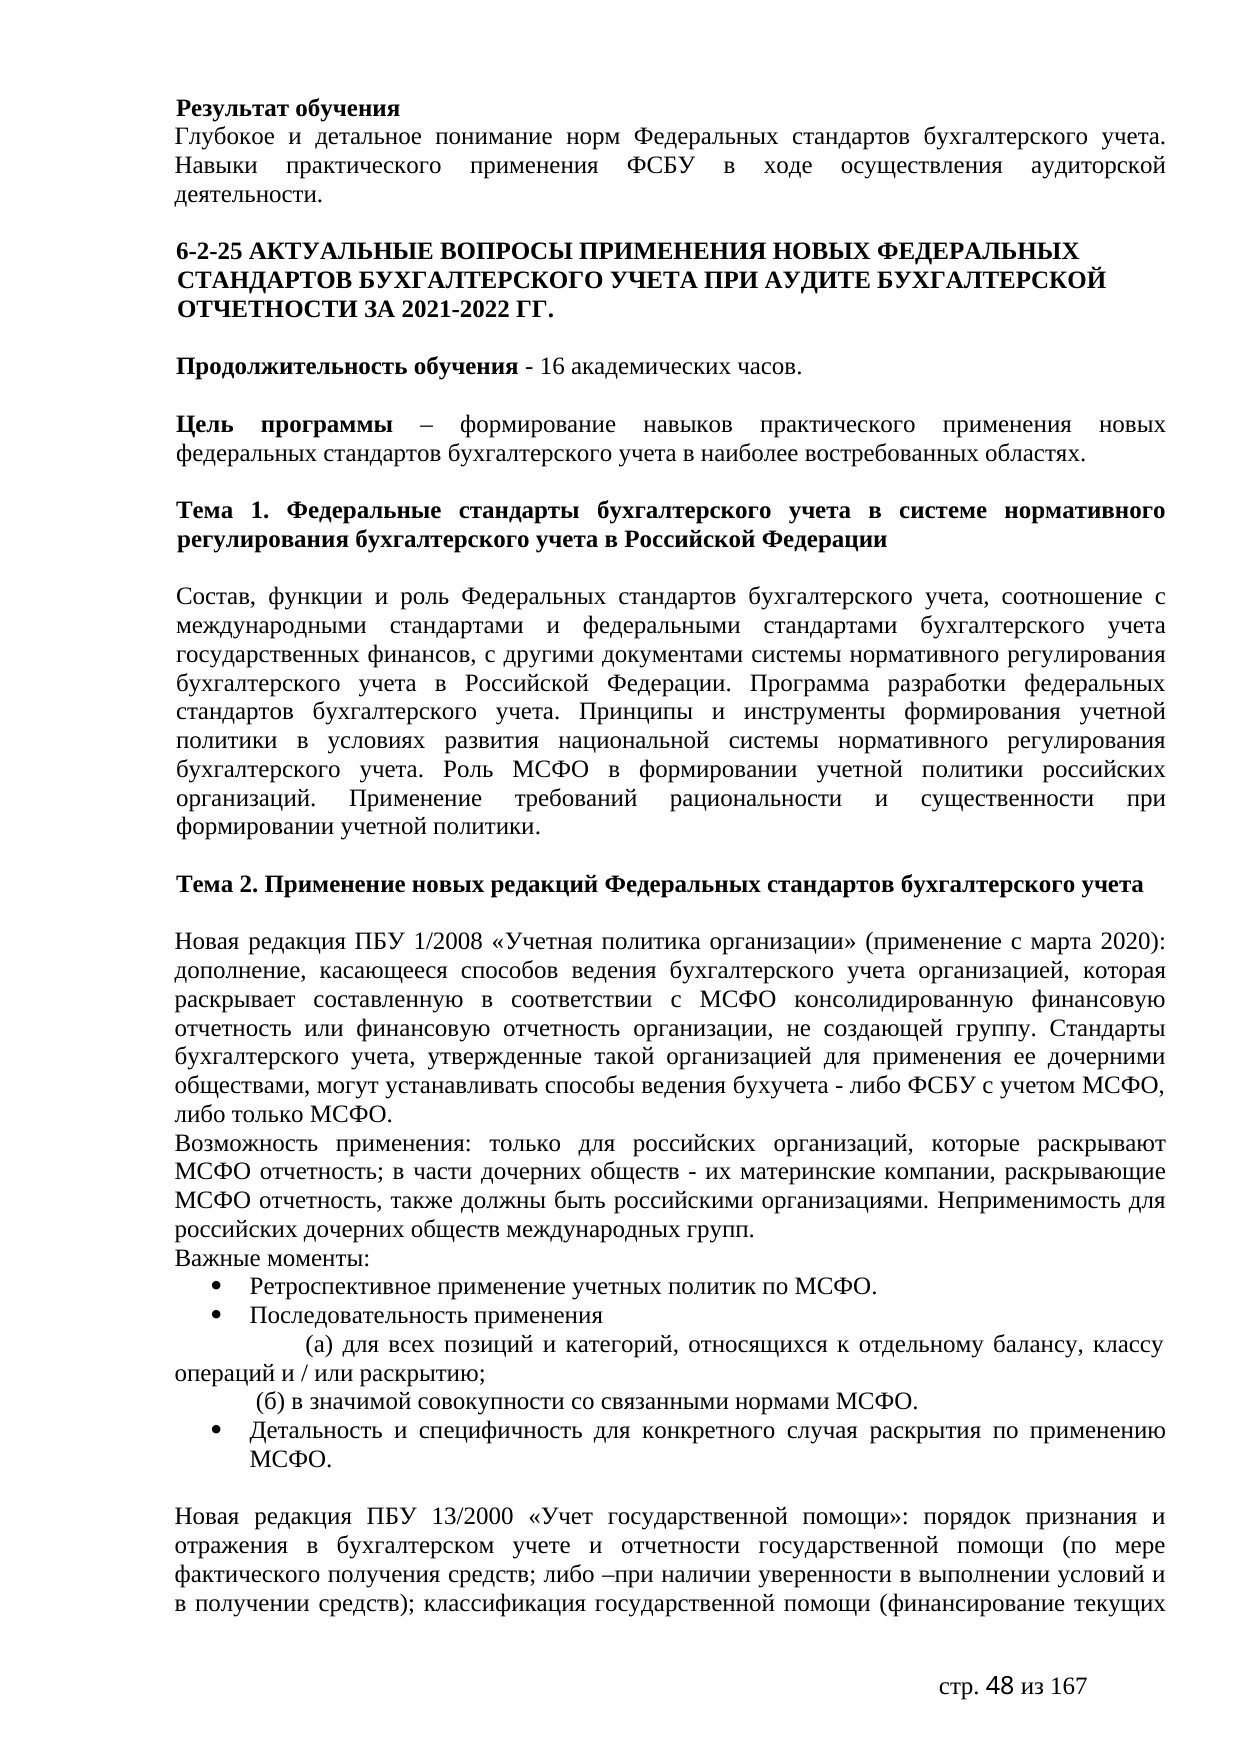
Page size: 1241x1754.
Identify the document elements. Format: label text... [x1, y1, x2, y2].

text (а) для всех позиций и категорий, относящихся к отдельному балансу, классу операций и / или раскрытию; [174, 1329, 1167, 1386]
text Новая редакция ПБУ 1/2008 «Учетная политика организации» (применение с марта 2020): дополнение, касающееся способов ведения бухгалтерского учета организацией, которая раскрывает составленную в соответствии с МСФО консолидированную финансовую отчетность или финансовую отчетность организации, не создающей группу. Стандарты бухгалтерского учета, утвержденные такой организацией для применения ее дочерними обществами, могут устанавливать способы ведения бухучета - либо ФСБУ с учетом МСФО, либо только МСФО. [174, 926, 1167, 1128]
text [174, 1501, 1167, 1616]
list Последовательность применения [212, 1300, 1167, 1329]
text Глубокое и детальное понимание норм Федеральных стандартов бухгалтерского учета. Навыки практического применения ФСБУ в ходе осуществления аудиторской деятельности. [174, 121, 1167, 208]
text (б) в значимой совокупности со связанными нормами МСФО. [174, 1386, 1167, 1415]
text Состав, функции и роль Федеральных стандартов бухгалтерского учета, соотношение с международными стандартами и федеральными стандартами бухгалтерского учета государственных финансов, с другими документами системы нормативного регулирования бухгалтерского учета в Российской Федерации. Программа разработки федеральных стандартов бухгалтерского учета. Принципы и инструменты формирования учетной политики в условиях развития национальной системы нормативного регулирования бухгалтерского учета. Роль МСФО в формировании учетной политики российских организаций. Применение требований рациональности и существенности при формировании учетной политики. [176, 581, 1167, 840]
text Цель программы – формирование навыков практического применения новых федеральных стандартов бухгалтерского учета в наиболее востребованных областях. [176, 409, 1167, 466]
list Ретроспективное применение учетных политик по МСФО. [212, 1271, 1167, 1300]
text Важные моменты: [174, 1243, 1167, 1271]
text 6-2-25 АКТУАЛЬНЫЕ ВОПРОСЫ ПРИМЕНЕНИЯ НОВЫХ ФЕДЕРАЛЬНЫХ СТАНДАРТОВ БУХГАЛТЕРСКОГО УЧЕТА ПРИ АУДИТЕ БУХГАЛТЕРСКОЙ ОТЧЕТНОСТИ ЗА 2021-2022 ГГ. [176, 236, 1167, 323]
text Тема 2. Применение новых редакций Федеральных стандартов бухгалтерского учета [176, 869, 1167, 898]
text Тема 1. Федеральные стандарты бухгалтерского учета в системе нормативного регулирования бухгалтерского учета в Российской Федерации [176, 495, 1167, 553]
text Продолжительность обучения - 16 академических часов. [176, 351, 1167, 380]
list Детальность и специфичность для конкретного случая раскрытия по применению МСФО. [212, 1415, 1167, 1473]
text Возможность применения: только для российских организаций, которые раскрывают МСФО отчетность; в части дочерних обществ - их материнские компании, раскрывающие МСФО отчетность, также должны быть российскими организациями. Неприменимость для российских дочерних обществ международных групп. [174, 1128, 1167, 1243]
text Результат обучения [176, 93, 1178, 121]
